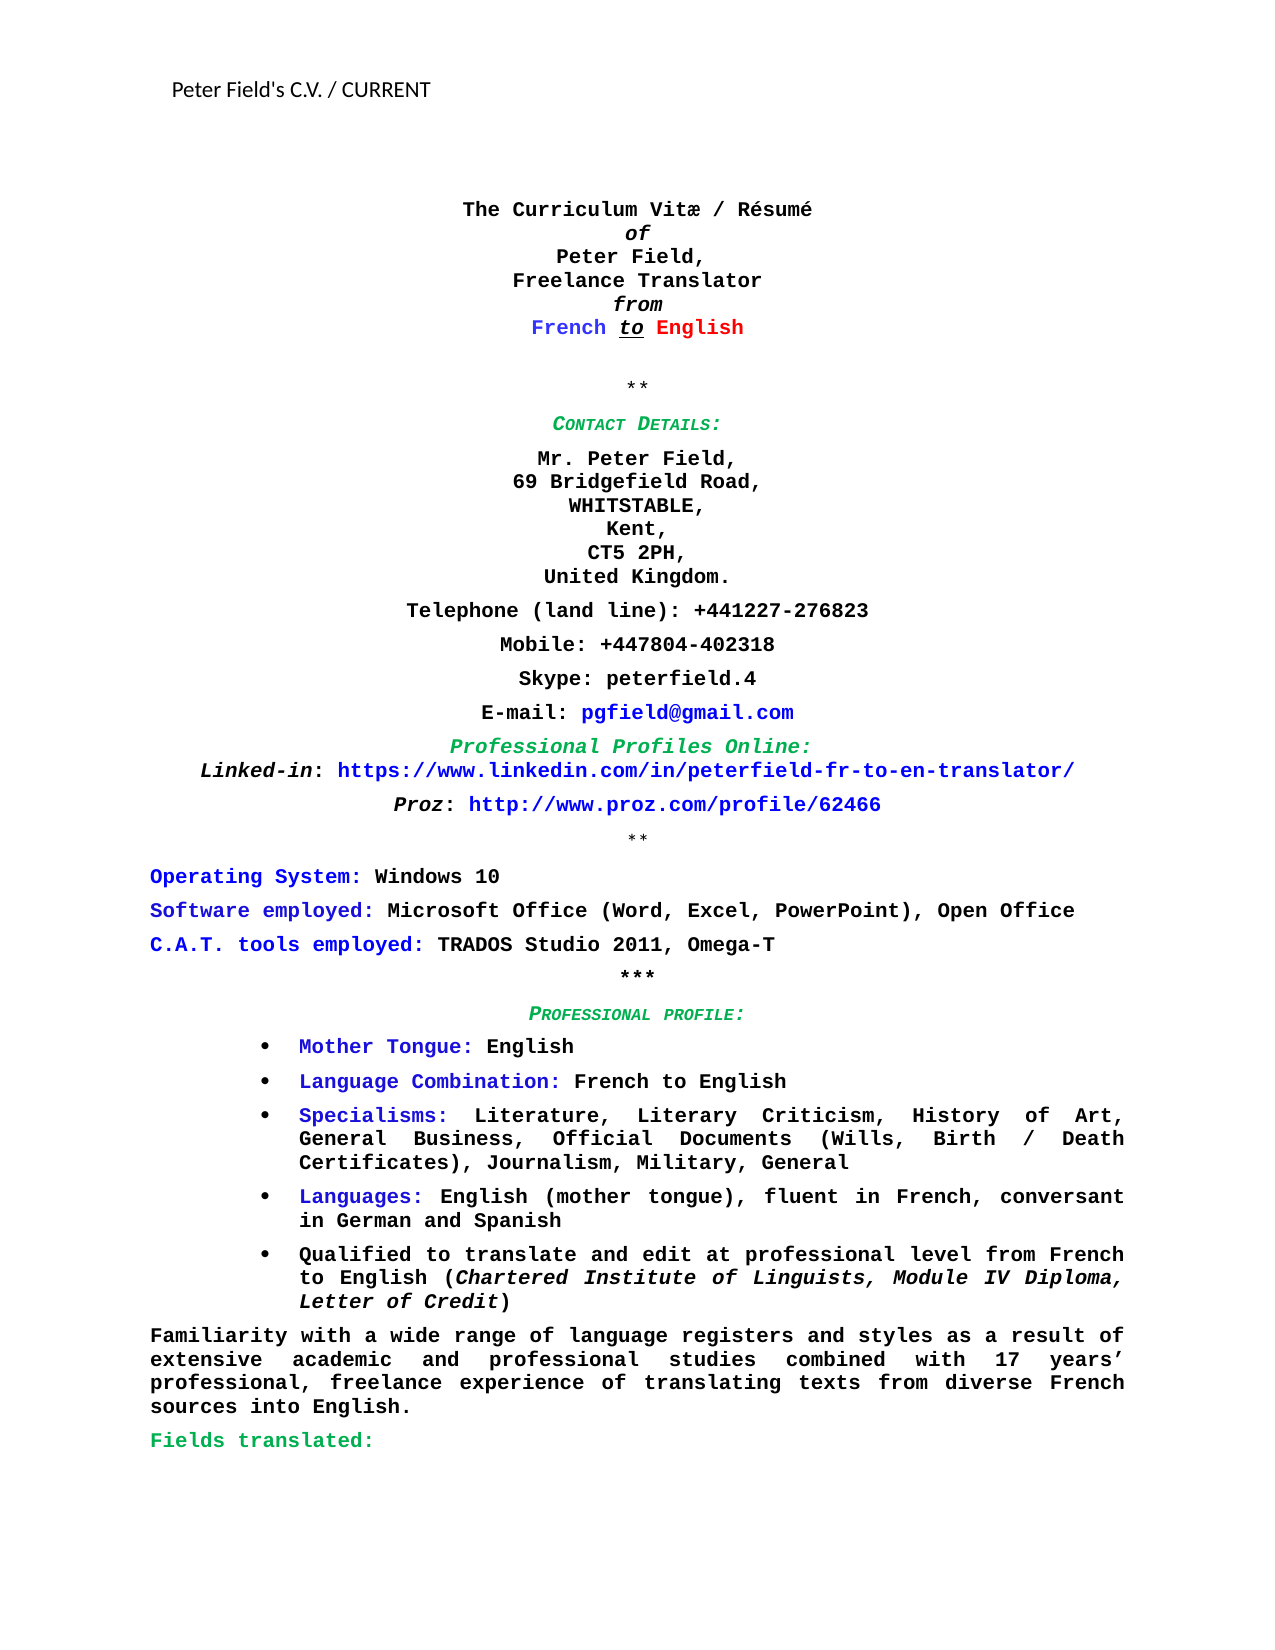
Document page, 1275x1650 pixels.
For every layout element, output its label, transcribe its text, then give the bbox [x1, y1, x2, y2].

text ** [150, 828, 1125, 856]
text Fields translated: [150, 1430, 1125, 1454]
text Mobile: +447804-402318 [150, 634, 1125, 657]
text *** [150, 968, 1125, 992]
list Mother Tongue: English [261, 1037, 1125, 1060]
text Familiarity with a wide range of language registers and styles as a result of extensive academic and professional studies combined with 17 years’ professional, freelance experience of translating texts from diverse French sources into English. [150, 1325, 1125, 1420]
text Skype: peterfield.4 [150, 668, 1125, 692]
text Professional Profiles Online: Linked-in: https://www.linkedin.com/in/peterfield-fr-to-en-translator/ [150, 736, 1125, 783]
text Software employed: Microsoft Office (Word, Excel, PowerPoint), Open Office [150, 900, 1125, 924]
text Proz: http://www.proz.com/profile/62466 [150, 794, 1125, 817]
list Qualified to translate and edit at professional level from French to English (Chartered Institute of Linguists, Module IV Diploma, Letter of Credit) [261, 1244, 1125, 1315]
text Mr. Peter Field, 69 Bridgefield Road, WHITSTABLE, Kent, CT5 2PH, United Kingdom. [150, 447, 1125, 589]
text E-mail: pgfield@gmail.com [150, 702, 1125, 726]
list Languages: English (mother tongue), fluent in French, conversant in German and Spanish [261, 1186, 1125, 1233]
text Professional profile: [150, 1002, 1125, 1026]
text ** [150, 379, 1125, 403]
list Specialisms: Literature, Literary Criticism, History of Art, General Business, Official Documents (Wills, Birth / Death Certificates), Journalism, Military, General [261, 1105, 1125, 1176]
text Contact Details: [150, 413, 1125, 437]
text Operating System: Windows 10 [150, 866, 1125, 890]
text Telephone (land line): +441227-276823 [150, 600, 1125, 623]
text The Curriculum Vitæ / Résumé of Peter Field, Freelance Translator from French to English [150, 199, 1125, 369]
text C.A.T. tools employed: TRADOS Studio 2011, Omega-T [150, 934, 1125, 958]
list Language Combination: French to English [261, 1071, 1125, 1094]
